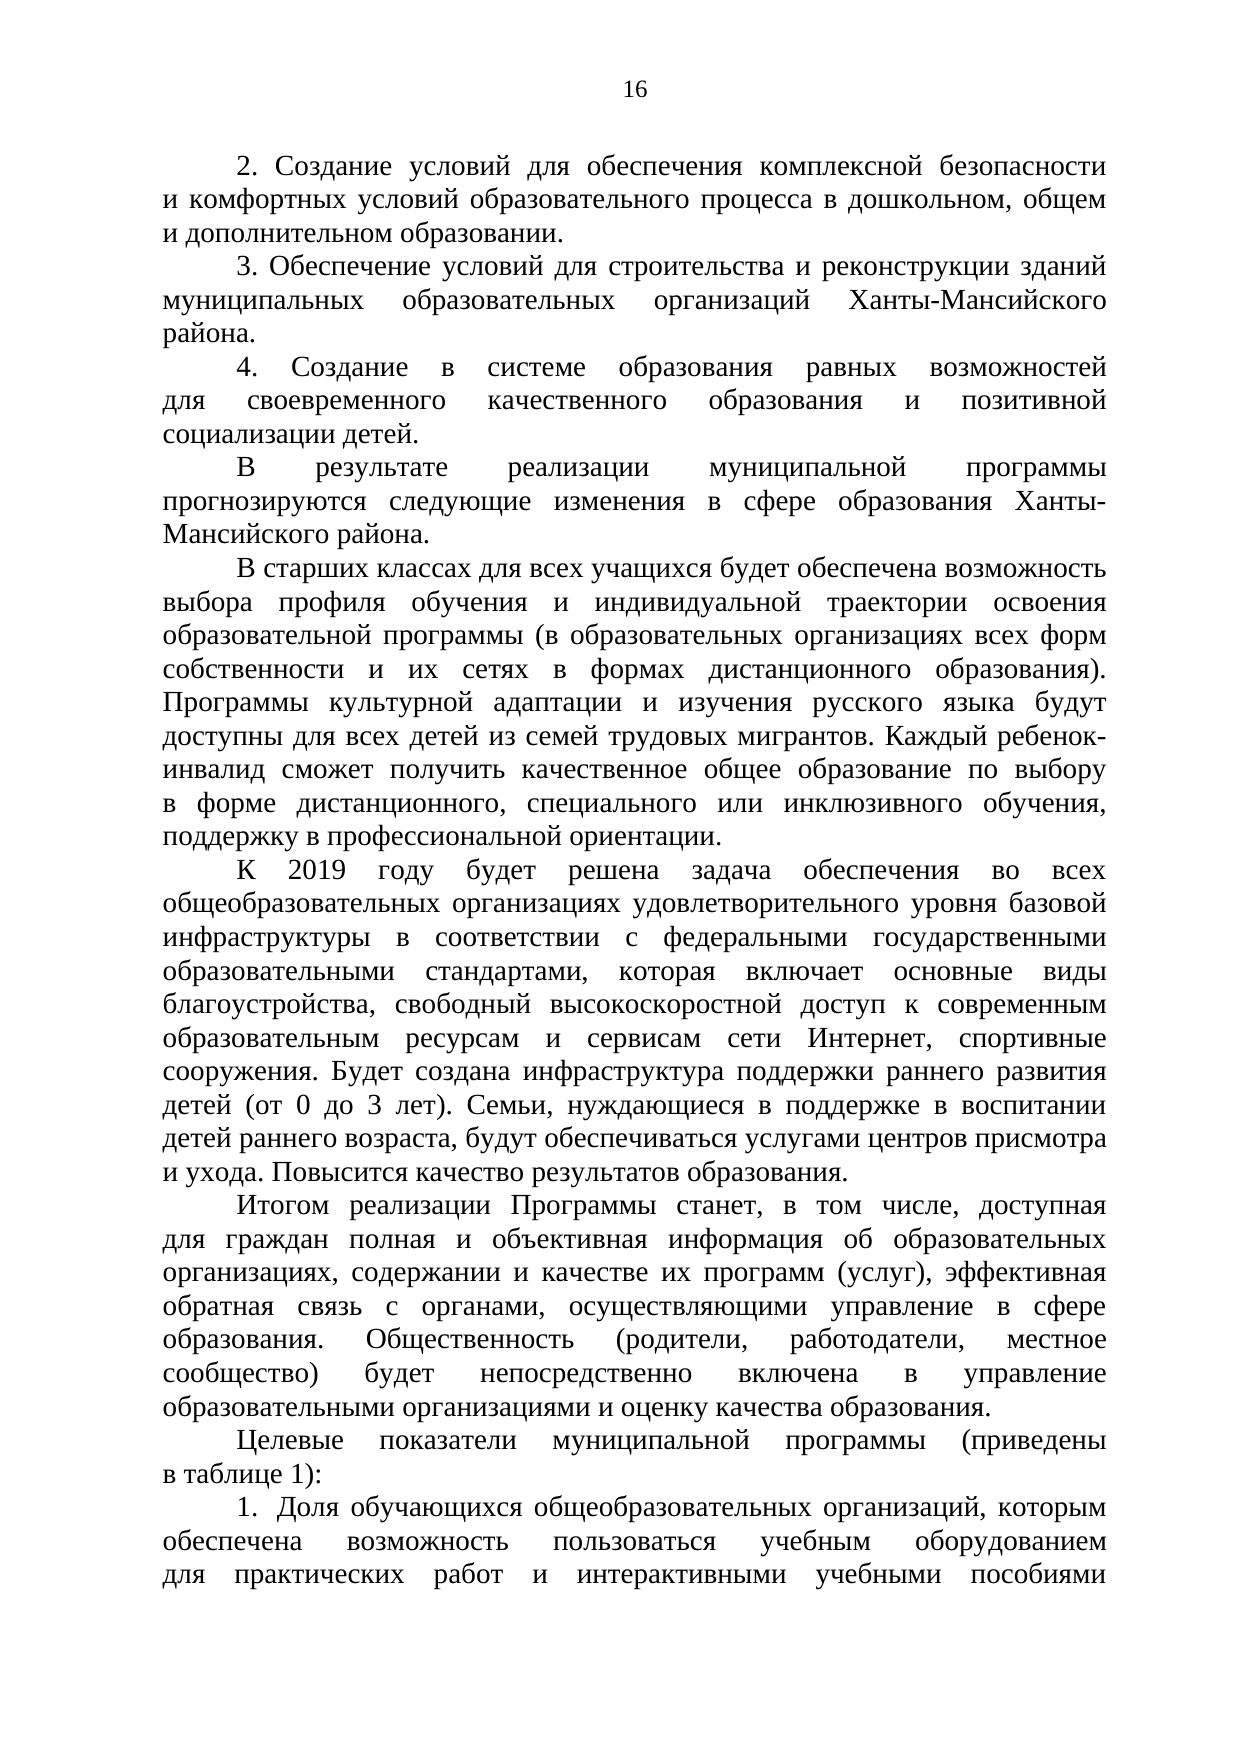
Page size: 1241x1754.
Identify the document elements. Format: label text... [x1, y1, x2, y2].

text В результате реализации муниципальной программы прогнозируются следующие изменения в сфере образования Ханты-Мансийского района. [162, 449, 1107, 550]
text 2. Создание условий для обеспечения комплексной безопасности и комфортных условий образовательного процесса в дошкольном, общем и дополнительном образовании. [162, 148, 1107, 248]
text К 2019 году будет решена задача обеспечения во всех общеобразовательных организациях удовлетворительного уровня базовой инфраструктуры в соответствии с федеральными государственными образовательными стандартами, которая включает основные виды благоустройства, свободный высокоскоростной доступ к современным образовательным ресурсам и сервисам сети Интернет, спортивные сооружения. Будет создана инфраструктура поддержки раннего развития детей (от 0 до 3 лет). Семьи, нуждающиеся в поддержке в воспитании детей раннего возраста, будут обеспечиваться услугами центров присмотра и ухода. Повысится качество результатов образования. [162, 852, 1107, 1187]
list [162, 1489, 1107, 1590]
text 4. Создание в системе образования равных возможностей для своевременного качественного образования и позитивной социализации детей. [162, 349, 1107, 449]
text 3. Обеспечение условий для строительства и реконструкции зданий муниципальных образовательных организаций Ханты-Мансийского района. [162, 248, 1107, 349]
text Целевые показатели муниципальной программы (приведены в таблице 1): [162, 1422, 1107, 1489]
text Итогом реализации Программы станет, в том числе, доступная для граждан полная и объективная информация об образовательных организациях, содержании и качестве их программ (услуг), эффективная обратная связь с органами, осуществляющими управление в сфере образования. Общественность (родители, работодатели, местное сообщество) будет непосредственно включена в управление образовательными организациями и оценку качества образования. [162, 1187, 1107, 1422]
text В старших классах для всех учащихся будет обеспечена возможность выбора профиля обучения и индивидуальной траектории освоения образовательной программы (в образовательных организациях всех форм собственности и их сетях в формах дистанционного образования). Программы культурной адаптации и изучения русского языка будут доступны для всех детей из семей трудовых мигрантов. Каждый ребенок-инвалид сможет получить качественное общее образование по выбору в форме дистанционного, специального или инклюзивного обучения, поддержку в профессиональной ориентации. [162, 550, 1107, 852]
